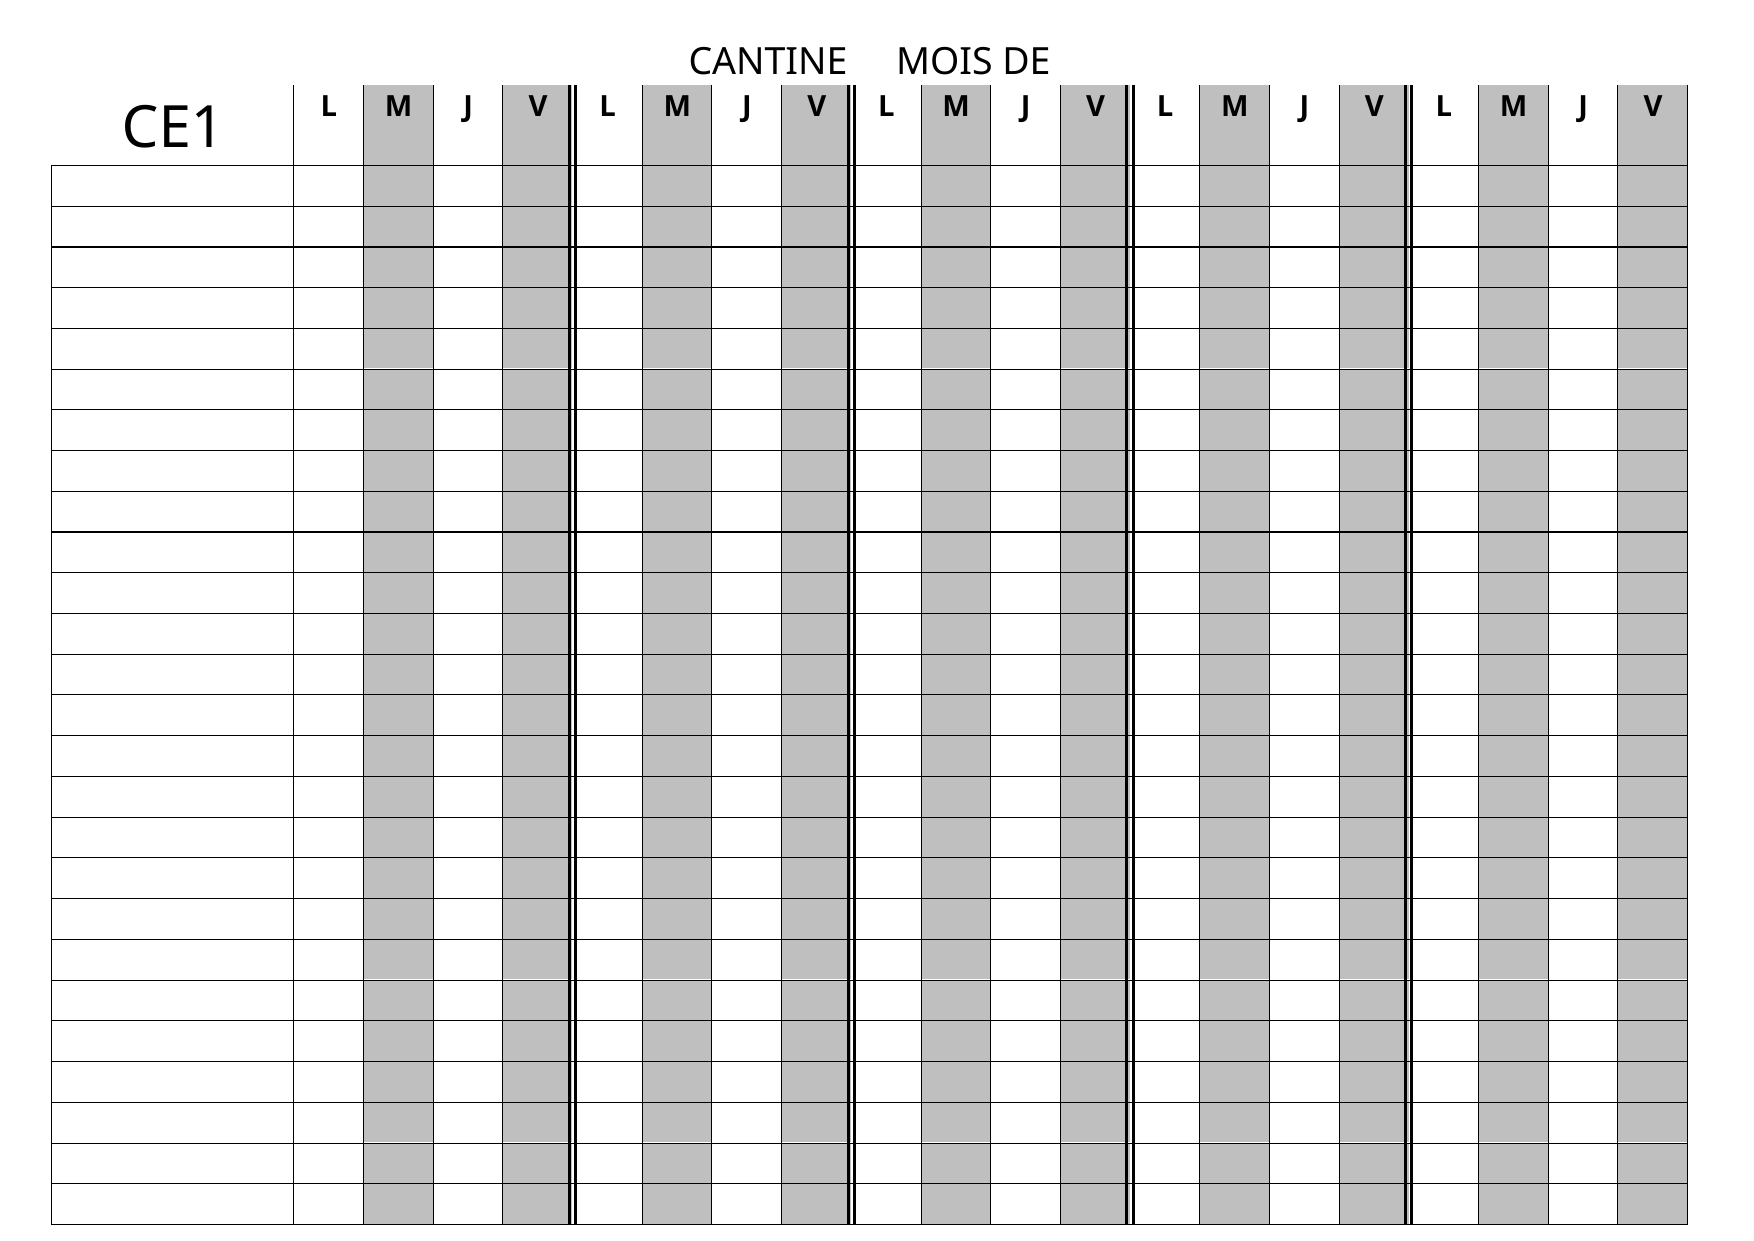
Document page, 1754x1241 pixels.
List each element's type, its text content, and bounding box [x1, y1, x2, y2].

table_cell [1413, 410, 1478, 450]
table_cell [1549, 248, 1617, 287]
table_cell [1270, 695, 1339, 735]
table_cell [991, 1021, 1060, 1061]
table_cell [712, 655, 781, 694]
table_cell [364, 288, 433, 328]
table_cell [922, 940, 990, 979]
table_cell [1340, 207, 1404, 246]
table_cell [1270, 899, 1339, 939]
table_cell [782, 981, 847, 1020]
table_cell [434, 818, 502, 857]
table_cell [856, 1144, 921, 1183]
table_cell [782, 695, 847, 735]
table_cell [577, 655, 642, 694]
table_cell [922, 166, 990, 206]
table_cell [577, 736, 642, 776]
table_cell [364, 533, 433, 572]
table_cell [1200, 533, 1269, 572]
table_cell [1479, 899, 1548, 939]
table_cell [856, 370, 921, 409]
table_cell [1270, 981, 1339, 1020]
table_cell [434, 858, 502, 898]
table_cell [1135, 451, 1199, 491]
table_cell [1270, 492, 1339, 531]
table_cell [1413, 1062, 1478, 1102]
table_cell [364, 655, 433, 694]
table_cell [434, 655, 502, 694]
table_cell [1135, 1184, 1199, 1224]
table_cell [712, 858, 781, 898]
table_cell [1135, 492, 1199, 531]
table_cell [1618, 573, 1687, 613]
table_cell [1618, 818, 1687, 857]
table_cell [577, 777, 642, 817]
table_cell [922, 1103, 990, 1142]
table_cell [503, 1184, 568, 1224]
table_cell [434, 166, 502, 206]
table_cell [1200, 981, 1269, 1020]
table_cell CE1 [52, 85, 293, 165]
table_cell [577, 858, 642, 898]
table_cell [643, 329, 711, 368]
table_cell [856, 492, 921, 531]
table_cell [1549, 492, 1617, 531]
table_cell [1340, 899, 1404, 939]
table_cell [1135, 940, 1199, 979]
table_cell [1270, 1021, 1339, 1061]
table_cell [1200, 166, 1269, 206]
table_cell [782, 1021, 847, 1061]
table_cell [364, 248, 433, 287]
table_cell [782, 329, 847, 368]
table_cell [922, 695, 990, 735]
table_cell [712, 777, 781, 817]
table_cell [52, 166, 293, 206]
table_cell [294, 695, 363, 735]
table_cell J [434, 85, 502, 165]
table_cell [577, 981, 642, 1020]
table_cell [503, 248, 568, 287]
table_cell [1413, 1184, 1478, 1224]
table_cell [1135, 288, 1199, 328]
table_cell [1413, 858, 1478, 898]
table_cell [364, 410, 433, 450]
table_cell [1549, 981, 1617, 1020]
table_cell [643, 1103, 711, 1142]
table_cell [1135, 1144, 1199, 1183]
table_cell [782, 736, 847, 776]
table_cell [922, 370, 990, 409]
table_cell [1479, 981, 1548, 1020]
table_cell [712, 329, 781, 368]
table_cell L [1413, 85, 1478, 165]
table_cell [1270, 1103, 1339, 1142]
table_cell [1618, 1184, 1687, 1224]
table_cell [643, 777, 711, 817]
table_cell [991, 288, 1060, 328]
table_cell [782, 573, 847, 613]
table_cell [294, 1103, 363, 1142]
table_cell [52, 614, 293, 654]
table_cell [922, 1144, 990, 1183]
table_cell [1413, 1021, 1478, 1061]
table_cell V [1340, 85, 1404, 165]
table_cell [1549, 288, 1617, 328]
table_cell [1618, 655, 1687, 694]
table_cell [712, 410, 781, 450]
table_cell [1340, 573, 1404, 613]
table_cell [1479, 736, 1548, 776]
table_cell [922, 736, 990, 776]
table_cell [1200, 777, 1269, 817]
table_cell [1618, 166, 1687, 206]
table_cell [1200, 1184, 1269, 1224]
table_cell [1061, 166, 1125, 206]
table_cell [643, 940, 711, 979]
table_cell [52, 410, 293, 450]
table_cell [294, 899, 363, 939]
table_cell [1135, 533, 1199, 572]
table_cell [856, 410, 921, 450]
table_cell [1061, 329, 1125, 368]
table_cell [434, 492, 502, 531]
table_cell [643, 573, 711, 613]
table_cell [503, 899, 568, 939]
table_cell [503, 166, 568, 206]
table_cell [503, 1144, 568, 1183]
table_cell [1270, 533, 1339, 572]
table_cell [434, 248, 502, 287]
table_cell [991, 777, 1060, 817]
table_cell [991, 1184, 1060, 1224]
table_cell [1135, 858, 1199, 898]
table_cell [1618, 695, 1687, 735]
table_cell [364, 614, 433, 654]
table_cell [577, 818, 642, 857]
table_cell [294, 655, 363, 694]
table_cell [782, 899, 847, 939]
table_cell [922, 1062, 990, 1102]
table_cell [1413, 655, 1478, 694]
table_cell [1200, 288, 1269, 328]
table_cell [1413, 288, 1478, 328]
table_cell [294, 410, 363, 450]
table_cell [1135, 410, 1199, 450]
table_cell L [1135, 85, 1199, 165]
table_cell [922, 858, 990, 898]
table_cell [1413, 736, 1478, 776]
table_cell [1200, 695, 1269, 735]
table_cell [991, 818, 1060, 857]
table_cell [52, 899, 293, 939]
table_cell [643, 451, 711, 491]
table_cell [503, 818, 568, 857]
table_cell [1549, 818, 1617, 857]
table_cell [1479, 1103, 1548, 1142]
table_cell [294, 248, 363, 287]
table_cell [1200, 614, 1269, 654]
table_cell [922, 248, 990, 287]
table_cell [856, 248, 921, 287]
table_cell [434, 1144, 502, 1183]
table_cell [712, 1103, 781, 1142]
table_cell [294, 981, 363, 1020]
table_cell [1413, 492, 1478, 531]
table_cell [991, 370, 1060, 409]
table_cell [1135, 655, 1199, 694]
table_cell [1479, 166, 1548, 206]
table_cell [364, 858, 433, 898]
table_cell [991, 573, 1060, 613]
table_cell [1135, 695, 1199, 735]
table_cell [434, 370, 502, 409]
table_cell [1135, 736, 1199, 776]
table_cell [1549, 858, 1617, 898]
table_cell [294, 533, 363, 572]
table_cell [1413, 1144, 1478, 1183]
table_cell [782, 655, 847, 694]
table_cell [294, 207, 363, 246]
table_cell [991, 207, 1060, 246]
table_cell [1340, 288, 1404, 328]
table_cell [503, 410, 568, 450]
table_cell [503, 533, 568, 572]
table_cell [1413, 533, 1478, 572]
table_cell [364, 207, 433, 246]
table_cell [1200, 1021, 1269, 1061]
table_cell [1479, 1021, 1548, 1061]
table_cell [1135, 1062, 1199, 1102]
table_cell [1061, 1103, 1125, 1142]
table_cell [1618, 329, 1687, 368]
table_cell [52, 736, 293, 776]
table_cell [643, 614, 711, 654]
table_cell [503, 370, 568, 409]
table_cell [1479, 695, 1548, 735]
table_cell [856, 655, 921, 694]
table_cell [991, 329, 1060, 368]
table_cell [1200, 940, 1269, 979]
table_cell [434, 533, 502, 572]
table_cell [1135, 777, 1199, 817]
table_cell [434, 207, 502, 246]
table_cell [503, 695, 568, 735]
table_cell [922, 410, 990, 450]
table_cell [856, 573, 921, 613]
table_cell [364, 1021, 433, 1061]
table_cell [1479, 451, 1548, 491]
table_cell [1618, 451, 1687, 491]
table_cell [712, 1021, 781, 1061]
table_cell [364, 1103, 433, 1142]
table_cell [1200, 248, 1269, 287]
table_cell [856, 736, 921, 776]
table_cell [434, 777, 502, 817]
table_cell [922, 573, 990, 613]
table_cell [1270, 288, 1339, 328]
table_cell [1061, 410, 1125, 450]
table_cell [1618, 940, 1687, 979]
table_cell [782, 858, 847, 898]
table_cell [1340, 1144, 1404, 1183]
table_cell [643, 533, 711, 572]
table_cell [1135, 166, 1199, 206]
table_cell [294, 329, 363, 368]
table_cell [1413, 370, 1478, 409]
table_cell [922, 899, 990, 939]
table_cell [434, 451, 502, 491]
table_cell [1340, 1062, 1404, 1102]
table_cell [434, 736, 502, 776]
table_cell [991, 655, 1060, 694]
table_cell [856, 1184, 921, 1224]
table_cell [1618, 981, 1687, 1020]
table_cell [782, 248, 847, 287]
table_cell [1270, 736, 1339, 776]
table_cell [294, 940, 363, 979]
table_cell [1479, 614, 1548, 654]
table_cell [364, 451, 433, 491]
table_cell [434, 329, 502, 368]
table_cell [1200, 370, 1269, 409]
table_cell [434, 1021, 502, 1061]
table_cell [52, 1021, 293, 1061]
table_cell [1618, 858, 1687, 898]
table_cell [1270, 1144, 1339, 1183]
table_cell [1270, 248, 1339, 287]
table_cell [922, 1021, 990, 1061]
table_cell [712, 492, 781, 531]
table_cell [1270, 329, 1339, 368]
table_cell [922, 777, 990, 817]
table_cell [856, 777, 921, 817]
table_cell [782, 492, 847, 531]
table_cell [1413, 1103, 1478, 1142]
table_cell M [1479, 85, 1548, 165]
table_cell [434, 1062, 502, 1102]
table_cell [294, 736, 363, 776]
table_cell [1340, 533, 1404, 572]
table_cell [922, 451, 990, 491]
table_cell [1549, 655, 1617, 694]
table_cell [294, 370, 363, 409]
table_cell [52, 451, 293, 491]
table_cell [364, 1062, 433, 1102]
table_cell [1200, 858, 1269, 898]
table_cell [1479, 1144, 1548, 1183]
table_cell [294, 858, 363, 898]
table_cell [1340, 329, 1404, 368]
table_cell [1618, 777, 1687, 817]
table_cell [1200, 207, 1269, 246]
table_cell [712, 248, 781, 287]
table_cell [1061, 248, 1125, 287]
table_cell [643, 410, 711, 450]
table_cell [1061, 533, 1125, 572]
table_cell [991, 1144, 1060, 1183]
table_cell [712, 940, 781, 979]
table_cell [712, 1184, 781, 1224]
table_cell [856, 207, 921, 246]
table_cell [991, 940, 1060, 979]
table_cell [782, 533, 847, 572]
table_cell [577, 1062, 642, 1102]
table_cell [712, 981, 781, 1020]
table_cell [856, 981, 921, 1020]
table_cell [1270, 410, 1339, 450]
table_cell [1479, 207, 1548, 246]
table_cell [1549, 166, 1617, 206]
table_cell [922, 818, 990, 857]
table_cell M [922, 85, 990, 165]
table_cell [1479, 1062, 1548, 1102]
table_cell [1200, 655, 1269, 694]
table_cell [782, 1103, 847, 1142]
table_cell [643, 492, 711, 531]
table_cell [1413, 981, 1478, 1020]
table_cell [364, 777, 433, 817]
table_cell [712, 1144, 781, 1183]
table_cell [503, 1103, 568, 1142]
table_cell [1479, 533, 1548, 572]
table_cell [643, 1144, 711, 1183]
table_cell J [1549, 85, 1617, 165]
table_cell [1549, 1021, 1617, 1061]
table_cell [1061, 899, 1125, 939]
table_cell [1270, 655, 1339, 694]
table_cell [52, 329, 293, 368]
table_cell [294, 614, 363, 654]
table_cell [1618, 1144, 1687, 1183]
table_cell [1340, 410, 1404, 450]
table_cell [1061, 818, 1125, 857]
table_cell [1479, 940, 1548, 979]
table_cell [1200, 492, 1269, 531]
table_cell [1479, 573, 1548, 613]
table_cell [52, 1103, 293, 1142]
table_cell [364, 329, 433, 368]
table_cell [1618, 410, 1687, 450]
table_cell [577, 1103, 642, 1142]
table_cell V [1618, 85, 1687, 165]
table_cell [294, 288, 363, 328]
table_cell [1618, 207, 1687, 246]
table_cell [577, 451, 642, 491]
table_cell [1618, 614, 1687, 654]
table_cell [1549, 410, 1617, 450]
table_cell [782, 1184, 847, 1224]
table_cell [991, 1103, 1060, 1142]
table_cell [643, 858, 711, 898]
table_cell [782, 207, 847, 246]
table_cell [922, 492, 990, 531]
table_cell [1135, 614, 1199, 654]
table_cell [1061, 1021, 1125, 1061]
table_cell [643, 166, 711, 206]
table_cell [1549, 1184, 1617, 1224]
table_cell [503, 492, 568, 531]
table_cell [503, 940, 568, 979]
table_cell [1061, 451, 1125, 491]
table_cell [782, 166, 847, 206]
table_cell [434, 695, 502, 735]
table_cell [643, 899, 711, 939]
table_cell [52, 573, 293, 613]
table_cell [1061, 573, 1125, 613]
table_cell [1061, 614, 1125, 654]
table_cell [1200, 1103, 1269, 1142]
table_cell [1270, 573, 1339, 613]
table_cell [294, 451, 363, 491]
table_cell [1200, 818, 1269, 857]
table_cell [577, 1021, 642, 1061]
table_cell [643, 288, 711, 328]
table_cell [1549, 614, 1617, 654]
table_cell [1340, 1184, 1404, 1224]
table_cell [1340, 166, 1404, 206]
table_cell [364, 695, 433, 735]
table_cell [643, 818, 711, 857]
table_cell [364, 736, 433, 776]
table_cell [1479, 410, 1548, 450]
table_cell [52, 695, 293, 735]
table_cell [1061, 858, 1125, 898]
table_cell [1200, 899, 1269, 939]
table_cell [1340, 981, 1404, 1020]
table_cell [503, 1021, 568, 1061]
table_cell [1618, 492, 1687, 531]
table_cell [434, 410, 502, 450]
table_cell [1270, 1184, 1339, 1224]
table_cell [856, 1103, 921, 1142]
table_cell [643, 370, 711, 409]
table_cell [503, 1062, 568, 1102]
table_cell [1135, 248, 1199, 287]
table_cell [577, 1144, 642, 1183]
table_cell [52, 940, 293, 979]
table_cell [1549, 695, 1617, 735]
table_cell [1549, 207, 1617, 246]
table_cell [503, 736, 568, 776]
table_cell [577, 695, 642, 735]
table_cell [294, 1021, 363, 1061]
table_cell [1479, 655, 1548, 694]
table_cell L [294, 85, 363, 165]
table_cell [712, 533, 781, 572]
table_cell [712, 695, 781, 735]
table_cell [294, 777, 363, 817]
table_cell [922, 655, 990, 694]
table_cell [1270, 370, 1339, 409]
table_cell [1200, 736, 1269, 776]
table_cell [1270, 818, 1339, 857]
table_cell [643, 248, 711, 287]
table_cell [1618, 1021, 1687, 1061]
table_cell [294, 166, 363, 206]
table_cell [52, 858, 293, 898]
table_cell [1340, 818, 1404, 857]
table_cell [577, 410, 642, 450]
table_cell [1618, 288, 1687, 328]
table_cell J [1270, 85, 1339, 165]
table_cell [294, 573, 363, 613]
table_cell [503, 451, 568, 491]
table_cell [294, 1144, 363, 1183]
table_cell [1270, 858, 1339, 898]
table_cell [782, 1062, 847, 1102]
table_cell [1340, 492, 1404, 531]
table_cell [1479, 288, 1548, 328]
table_cell [1479, 1184, 1548, 1224]
table_cell [991, 981, 1060, 1020]
table_cell [712, 736, 781, 776]
table_cell [991, 451, 1060, 491]
table_cell [1413, 614, 1478, 654]
table_cell [1413, 166, 1478, 206]
table_cell [1135, 1021, 1199, 1061]
table_cell [1135, 818, 1199, 857]
table_header CANTINE MOIS DE [52, 34, 1687, 85]
table_cell V [503, 85, 568, 165]
table_cell [1135, 573, 1199, 613]
table_cell [503, 207, 568, 246]
table_cell [1061, 1062, 1125, 1102]
table_cell [434, 981, 502, 1020]
table_cell [577, 492, 642, 531]
table_cell [922, 614, 990, 654]
table_cell [434, 940, 502, 979]
table_cell [503, 614, 568, 654]
table_cell [52, 288, 293, 328]
table_cell [1549, 329, 1617, 368]
table_cell [1479, 248, 1548, 287]
table_cell [52, 818, 293, 857]
table_cell [577, 248, 642, 287]
table_cell [1061, 981, 1125, 1020]
table_cell [1479, 492, 1548, 531]
table_cell [1135, 370, 1199, 409]
table_cell [1340, 695, 1404, 735]
table_cell [577, 899, 642, 939]
table_cell [364, 940, 433, 979]
table_cell L [577, 85, 642, 165]
table_cell [503, 858, 568, 898]
table_cell [1549, 573, 1617, 613]
table_cell [991, 248, 1060, 287]
table_cell [1549, 940, 1617, 979]
table_cell [856, 533, 921, 572]
table_cell [922, 1184, 990, 1224]
table_cell [52, 207, 293, 246]
table_cell [52, 533, 293, 572]
table_cell [643, 1021, 711, 1061]
table_cell [712, 288, 781, 328]
table_cell [1340, 940, 1404, 979]
table_cell [922, 207, 990, 246]
table_cell [782, 288, 847, 328]
table_cell [991, 492, 1060, 531]
table_cell [856, 614, 921, 654]
table_cell [643, 1062, 711, 1102]
table_cell [712, 451, 781, 491]
table_cell [1549, 451, 1617, 491]
table_cell [294, 1062, 363, 1102]
table_cell [1479, 370, 1548, 409]
table_cell [1135, 981, 1199, 1020]
table_cell [364, 166, 433, 206]
table_cell [782, 818, 847, 857]
table_cell [712, 573, 781, 613]
table_cell [782, 940, 847, 979]
table_cell [782, 1144, 847, 1183]
table_cell [52, 655, 293, 694]
table_cell [52, 1062, 293, 1102]
table_cell [1618, 1062, 1687, 1102]
table_cell [712, 166, 781, 206]
table_cell [856, 166, 921, 206]
table_cell [1340, 1103, 1404, 1142]
table_cell [577, 573, 642, 613]
table_cell [1135, 899, 1199, 939]
table_cell [1413, 248, 1478, 287]
table_cell [1061, 370, 1125, 409]
table_cell [1413, 940, 1478, 979]
table_cell [991, 614, 1060, 654]
table_cell [922, 533, 990, 572]
table_cell [1135, 207, 1199, 246]
table_cell [1549, 370, 1617, 409]
table_cell [1200, 1062, 1269, 1102]
table_cell [643, 655, 711, 694]
table_cell [364, 818, 433, 857]
table_cell [1413, 207, 1478, 246]
table_cell [1061, 492, 1125, 531]
table_cell [1618, 736, 1687, 776]
table_cell [643, 981, 711, 1020]
table_cell [991, 533, 1060, 572]
table_cell [364, 981, 433, 1020]
table_cell [991, 736, 1060, 776]
table_cell [577, 166, 642, 206]
table_cell [712, 818, 781, 857]
table_cell [1549, 899, 1617, 939]
table_cell [1549, 1103, 1617, 1142]
table_cell [434, 1184, 502, 1224]
table_cell J [712, 85, 781, 165]
table_cell [1549, 736, 1617, 776]
table_cell [577, 329, 642, 368]
table_cell [712, 899, 781, 939]
table_cell [52, 370, 293, 409]
table_cell [1200, 329, 1269, 368]
table_cell [1340, 858, 1404, 898]
table_cell [1479, 858, 1548, 898]
table_cell [364, 492, 433, 531]
table_cell [856, 695, 921, 735]
table_cell [712, 370, 781, 409]
table_cell [1340, 1021, 1404, 1061]
table_cell M [1200, 85, 1269, 165]
table_cell [712, 1062, 781, 1102]
table_cell [922, 288, 990, 328]
table_cell [1061, 288, 1125, 328]
table_cell [1340, 451, 1404, 491]
table_cell [1200, 1144, 1269, 1183]
table_cell [434, 1103, 502, 1142]
table_cell [577, 288, 642, 328]
table_cell [1479, 329, 1548, 368]
table_cell [782, 410, 847, 450]
table_cell [1135, 1103, 1199, 1142]
table_cell V [1061, 85, 1125, 165]
table_cell [1618, 1103, 1687, 1142]
table_cell [1061, 207, 1125, 246]
table_cell [1270, 940, 1339, 979]
table_cell [1340, 248, 1404, 287]
table_cell [991, 166, 1060, 206]
table_cell [991, 695, 1060, 735]
table_cell [1135, 329, 1199, 368]
table_cell [1549, 777, 1617, 817]
table_cell [1270, 451, 1339, 491]
table_cell [1061, 1144, 1125, 1183]
table_cell [1413, 899, 1478, 939]
table_cell [782, 370, 847, 409]
table_cell [856, 451, 921, 491]
table_cell [1618, 248, 1687, 287]
table_cell [1549, 1062, 1617, 1102]
table_cell [856, 1062, 921, 1102]
table_cell [1340, 777, 1404, 817]
table_cell [1340, 614, 1404, 654]
table_cell [294, 492, 363, 531]
table_cell [1340, 370, 1404, 409]
table_cell M [364, 85, 433, 165]
table_cell [1270, 1062, 1339, 1102]
table_cell [503, 777, 568, 817]
table_cell L [856, 85, 921, 165]
table_cell [503, 981, 568, 1020]
table_cell [1270, 614, 1339, 654]
table_cell M [643, 85, 711, 165]
table_cell [1413, 695, 1478, 735]
table_cell [991, 858, 1060, 898]
table_cell [434, 614, 502, 654]
table_cell [577, 940, 642, 979]
table_cell [856, 858, 921, 898]
table_cell [294, 818, 363, 857]
table_cell [712, 614, 781, 654]
table_cell [991, 1062, 1060, 1102]
table_cell [643, 1184, 711, 1224]
table_cell [712, 207, 781, 246]
table_cell [856, 818, 921, 857]
table_cell [1479, 777, 1548, 817]
table_cell [577, 533, 642, 572]
table_cell [922, 981, 990, 1020]
table_cell [1618, 370, 1687, 409]
table_cell [52, 777, 293, 817]
table_cell [434, 573, 502, 613]
table_cell [1413, 818, 1478, 857]
table_cell [1061, 736, 1125, 776]
table_cell [1061, 655, 1125, 694]
table_cell [52, 492, 293, 531]
table_cell [1549, 533, 1617, 572]
table_cell [782, 451, 847, 491]
table_cell [364, 1184, 433, 1224]
table_cell [991, 899, 1060, 939]
table_cell [1200, 573, 1269, 613]
table_cell [434, 899, 502, 939]
table_cell [1479, 818, 1548, 857]
table_cell [1061, 940, 1125, 979]
table_cell [503, 329, 568, 368]
table_cell [856, 288, 921, 328]
table_cell [856, 899, 921, 939]
table_cell [782, 777, 847, 817]
table_cell [1061, 777, 1125, 817]
table_cell [503, 655, 568, 694]
table_cell [52, 981, 293, 1020]
table_cell [577, 207, 642, 246]
table_cell [1200, 451, 1269, 491]
table_cell [52, 1144, 293, 1183]
table_cell [643, 695, 711, 735]
table_cell [364, 1144, 433, 1183]
table_cell [643, 736, 711, 776]
table_cell [1413, 329, 1478, 368]
table_cell [782, 614, 847, 654]
table_cell [503, 288, 568, 328]
table_cell [434, 288, 502, 328]
table_cell [1413, 451, 1478, 491]
table_cell [922, 329, 990, 368]
table_cell [577, 1184, 642, 1224]
table_cell [1270, 207, 1339, 246]
table_cell [1413, 777, 1478, 817]
table_cell [1413, 573, 1478, 613]
table_cell [52, 1184, 293, 1224]
table_cell V [782, 85, 847, 165]
table_cell [364, 370, 433, 409]
table_cell [1061, 1184, 1125, 1224]
table_cell [52, 248, 293, 287]
table_cell [503, 573, 568, 613]
table_cell [1549, 1144, 1617, 1183]
table_cell [577, 370, 642, 409]
table_cell [364, 899, 433, 939]
table_cell [856, 940, 921, 979]
table_cell [1340, 655, 1404, 694]
table_cell [643, 207, 711, 246]
table_cell [856, 1021, 921, 1061]
table_cell [1270, 166, 1339, 206]
table_cell J [991, 85, 1060, 165]
table_cell [1340, 736, 1404, 776]
table_cell [364, 573, 433, 613]
table_cell [856, 329, 921, 368]
table_cell [1618, 899, 1687, 939]
table_cell [991, 410, 1060, 450]
table_cell [294, 1184, 363, 1224]
table_cell [1270, 777, 1339, 817]
table_cell [1061, 695, 1125, 735]
table_cell [1618, 533, 1687, 572]
table_cell [1200, 410, 1269, 450]
table_cell [577, 614, 642, 654]
